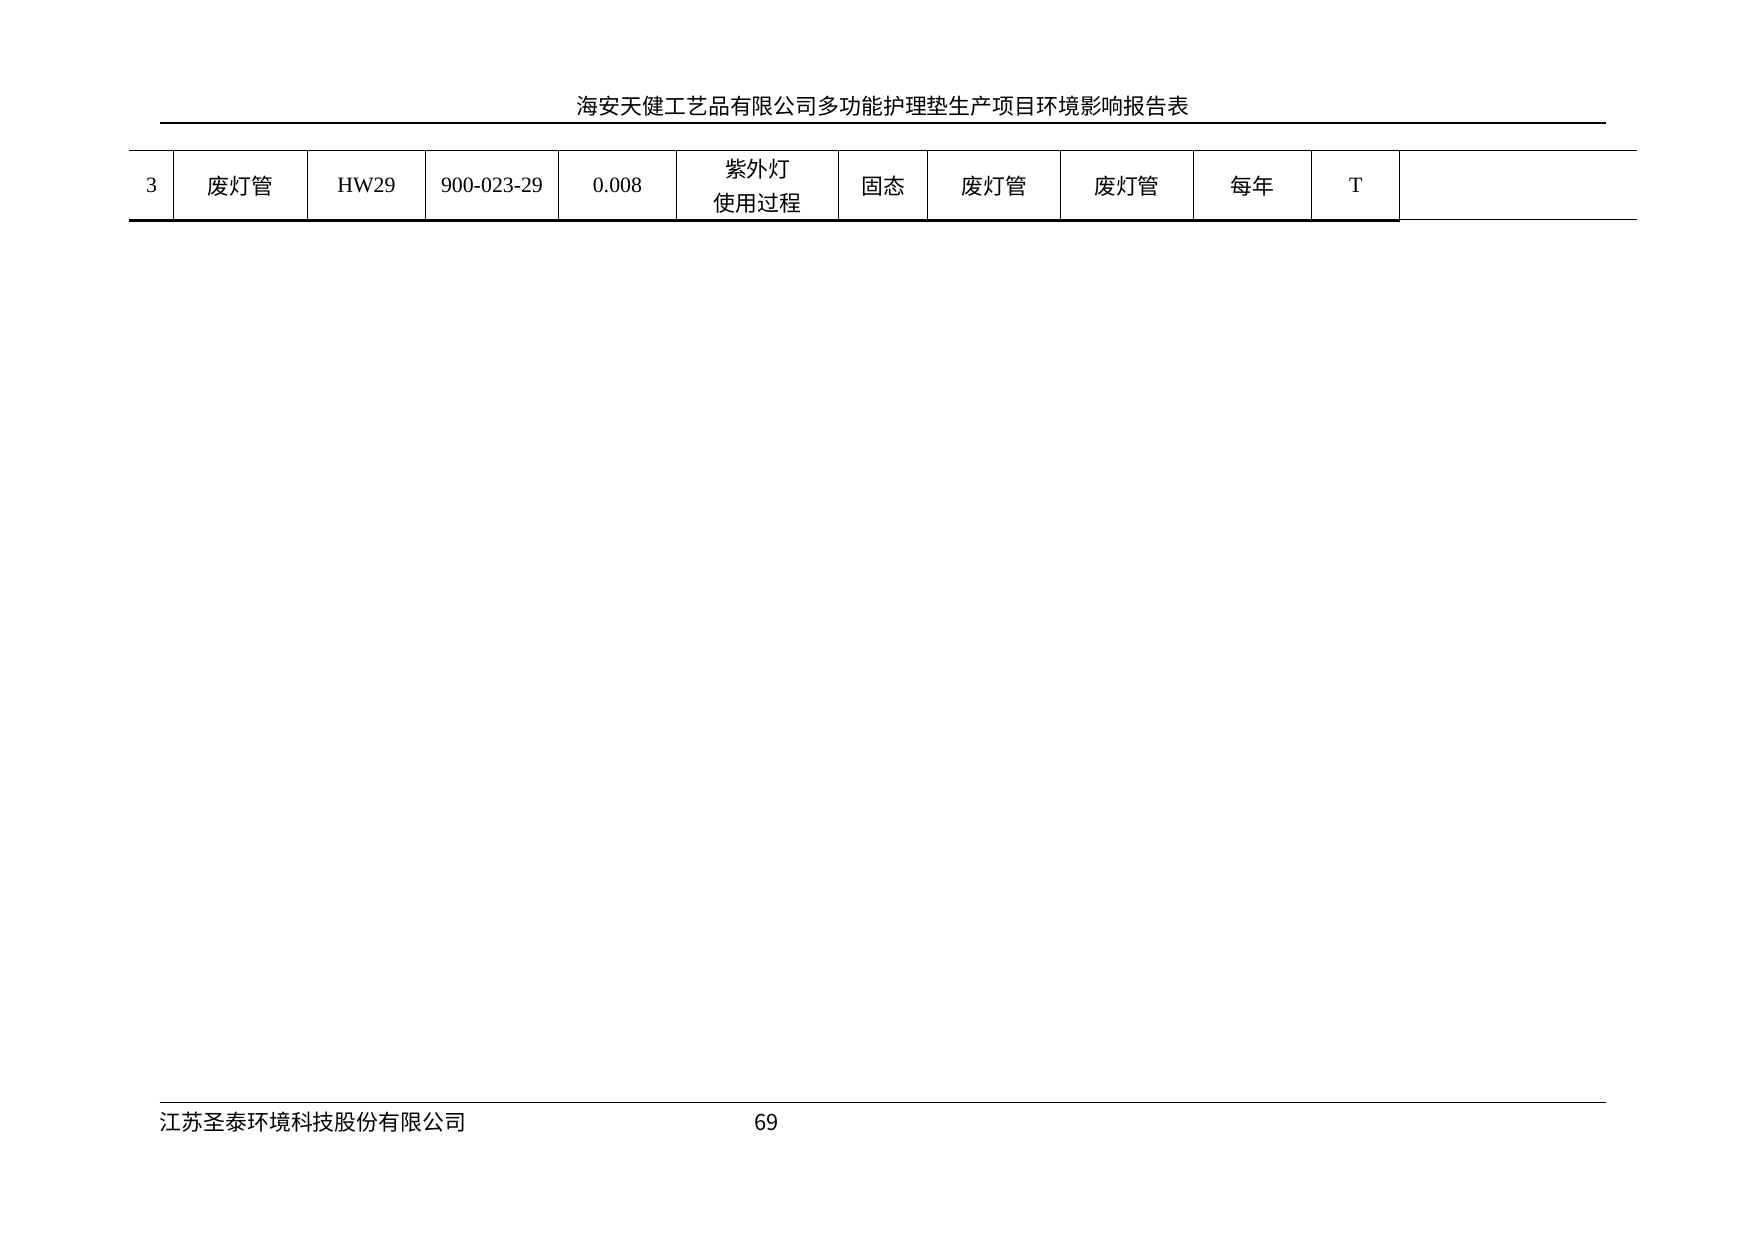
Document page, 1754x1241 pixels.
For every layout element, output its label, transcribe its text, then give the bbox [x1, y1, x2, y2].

table_cell 废灯管 [1061, 151, 1193, 218]
table_cell 每年 [1194, 151, 1311, 218]
table_cell 900-023-29 [426, 151, 558, 218]
table_cell 紫外灯 使用过程 [677, 151, 838, 218]
table_cell 3 [129, 151, 173, 218]
table_cell HW29 [308, 151, 425, 218]
table_cell 废灯管 [174, 151, 307, 218]
table_cell T [1312, 151, 1399, 218]
table_cell 固态 [839, 151, 927, 218]
table_cell 0.008 [559, 151, 676, 218]
table_cell 废灯管 [928, 151, 1060, 218]
